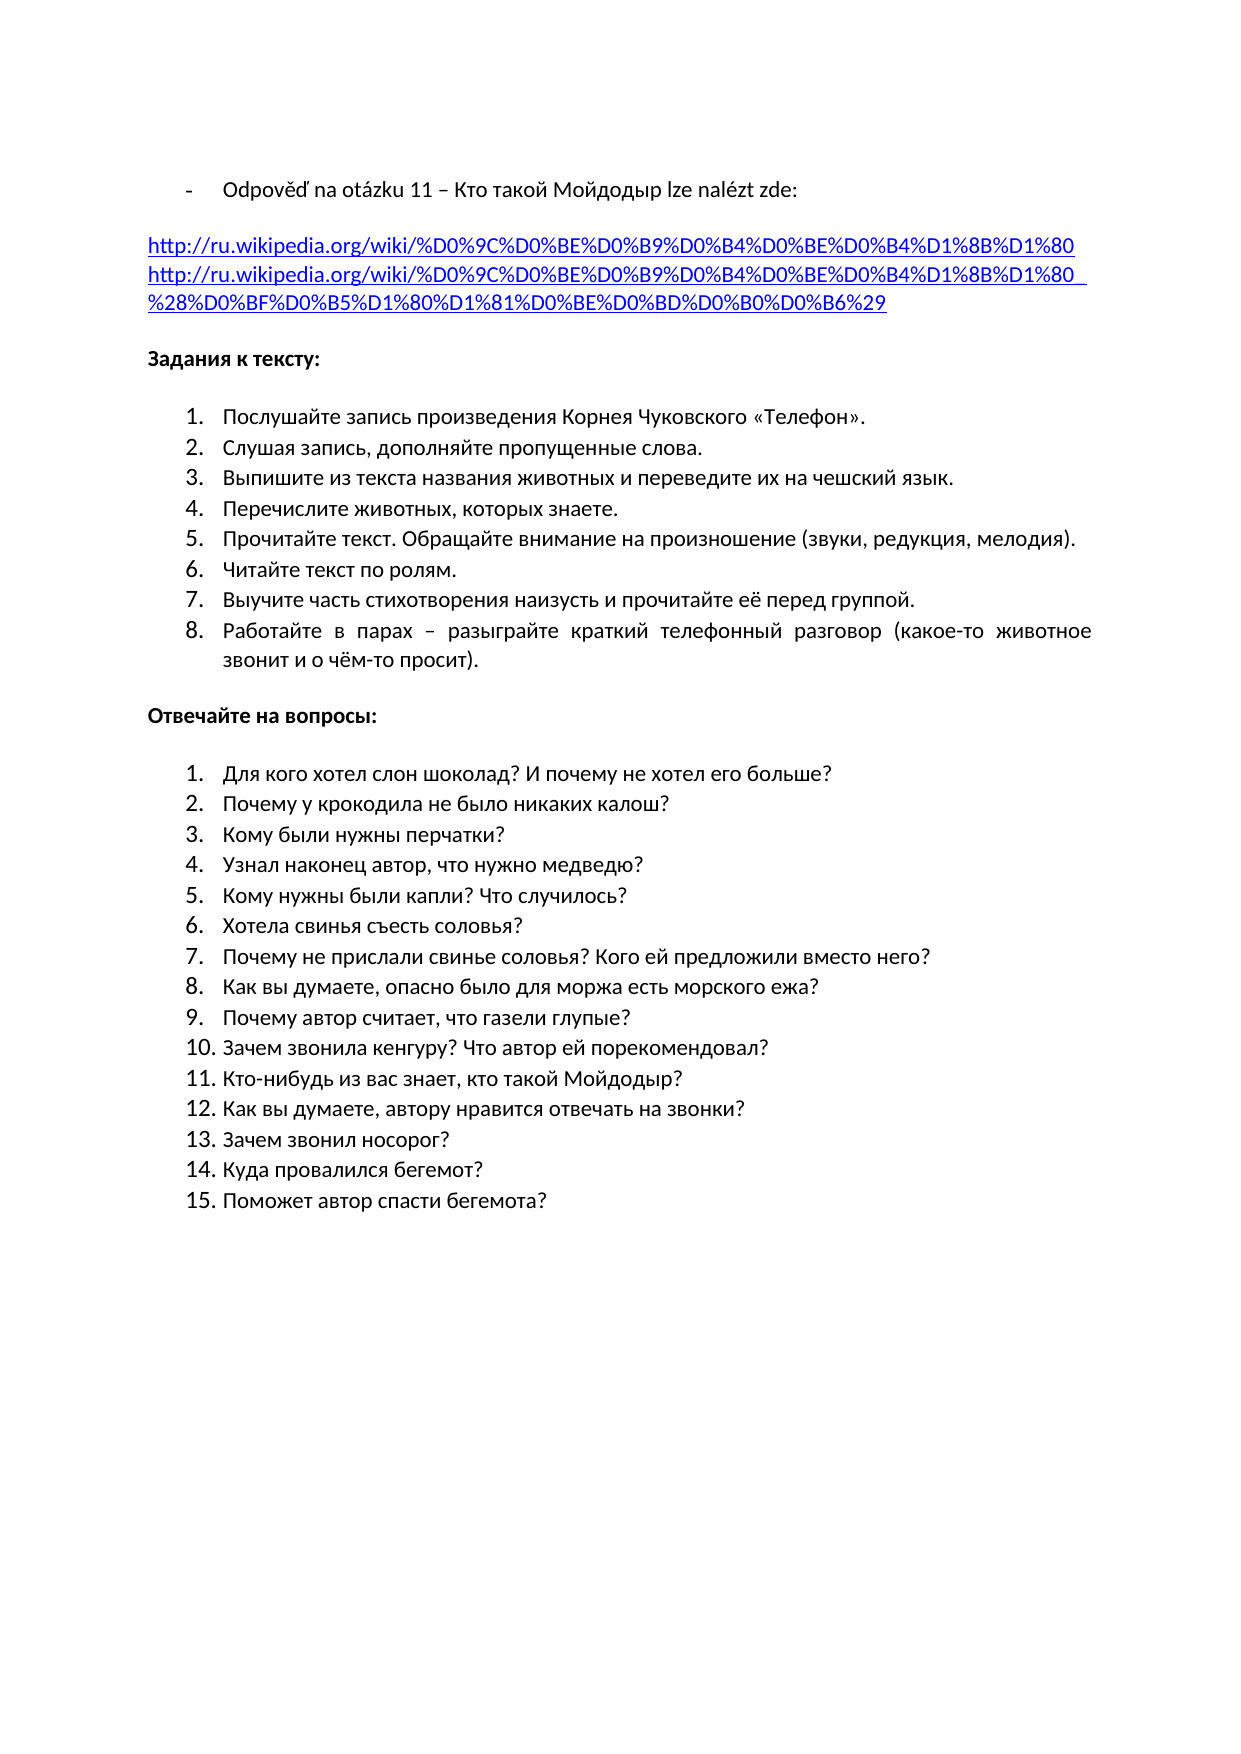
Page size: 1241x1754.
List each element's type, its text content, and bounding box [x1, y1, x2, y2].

list Выучите часть стихотворения наизусть и прочитайте её перед группой. [185, 584, 1093, 614]
list Читайте текст по ролям. [185, 553, 1093, 584]
list Кому были нужны перчатки? [185, 818, 1093, 848]
list Слушая запись, дополняйте пропущенные слова. [185, 431, 1093, 462]
list Куда провалился бегемот? [185, 1153, 1093, 1184]
text Задания к тексту: [148, 344, 1093, 372]
text http://ru.wikipedia.org/wiki/%D0%9C%D0%BE%D0%B9%D0%B4%D0%BE%D0%B4%D1%8B%D1%80 [148, 232, 1093, 260]
list Выпишите из текста названия животных и переведите их на чешский язык. [185, 462, 1093, 492]
list Поможет автор спасти бегемота? [185, 1184, 1093, 1214]
list Для кого хотел слон шоколад? И почему не хотел его больше? [185, 757, 1093, 787]
list Почему автор считает, что газели глупые? [185, 1001, 1093, 1031]
list Зачем звонил носорог? [185, 1123, 1093, 1153]
list Почему у крокодила не было никаких калош? [185, 787, 1093, 818]
list Прочитайте текст. Обращайте внимание на произношение (звуки, редукция, мелодия). [185, 523, 1093, 553]
text http://ru.wikipedia.org/wiki/%D0%9C%D0%BE%D0%B9%D0%B4%D0%BE%D0%B4%D1%8B%D1%80_%28%D0%BF%D0%B5%D1%80%D1%81%D0%BE%D0%BD%D0%B0%D0%B6%29 [148, 260, 1093, 316]
list Узнал наконец автор, что нужно медведю? [185, 848, 1093, 879]
text Отвечайте на вопросы: [148, 701, 1093, 729]
list Работайте в парах – разыграйте краткий телефонный разговор (какое-то животное звонит и о чём-то просит). [185, 614, 1093, 673]
list Послушайте запись произведения Корнея Чуковского «Телефон». [185, 401, 1093, 431]
list Перечислите животных, которых знаете. [185, 492, 1093, 523]
list Кто-нибудь из вас знает, кто такой Мойдодыр? [185, 1062, 1093, 1092]
list Хотела свинья съесть соловья? [185, 909, 1093, 940]
list Почему не прислали свинье соловья? Кого ей предложили вместо него? [185, 940, 1093, 970]
list Odpověď na otázku 11 – Кто такой Мойдодыр lze nalézt zde: [185, 176, 1093, 204]
list Как вы думаете, автору нравится отвечать на звонки? [185, 1092, 1093, 1123]
list Как вы думаете, опасно было для моржа есть морского ежа? [185, 970, 1093, 1001]
list Зачем звонила кенгуру? Что автор ей порекомендовал? [185, 1031, 1093, 1062]
list Кому нужны были капли? Что случилось? [185, 879, 1093, 909]
